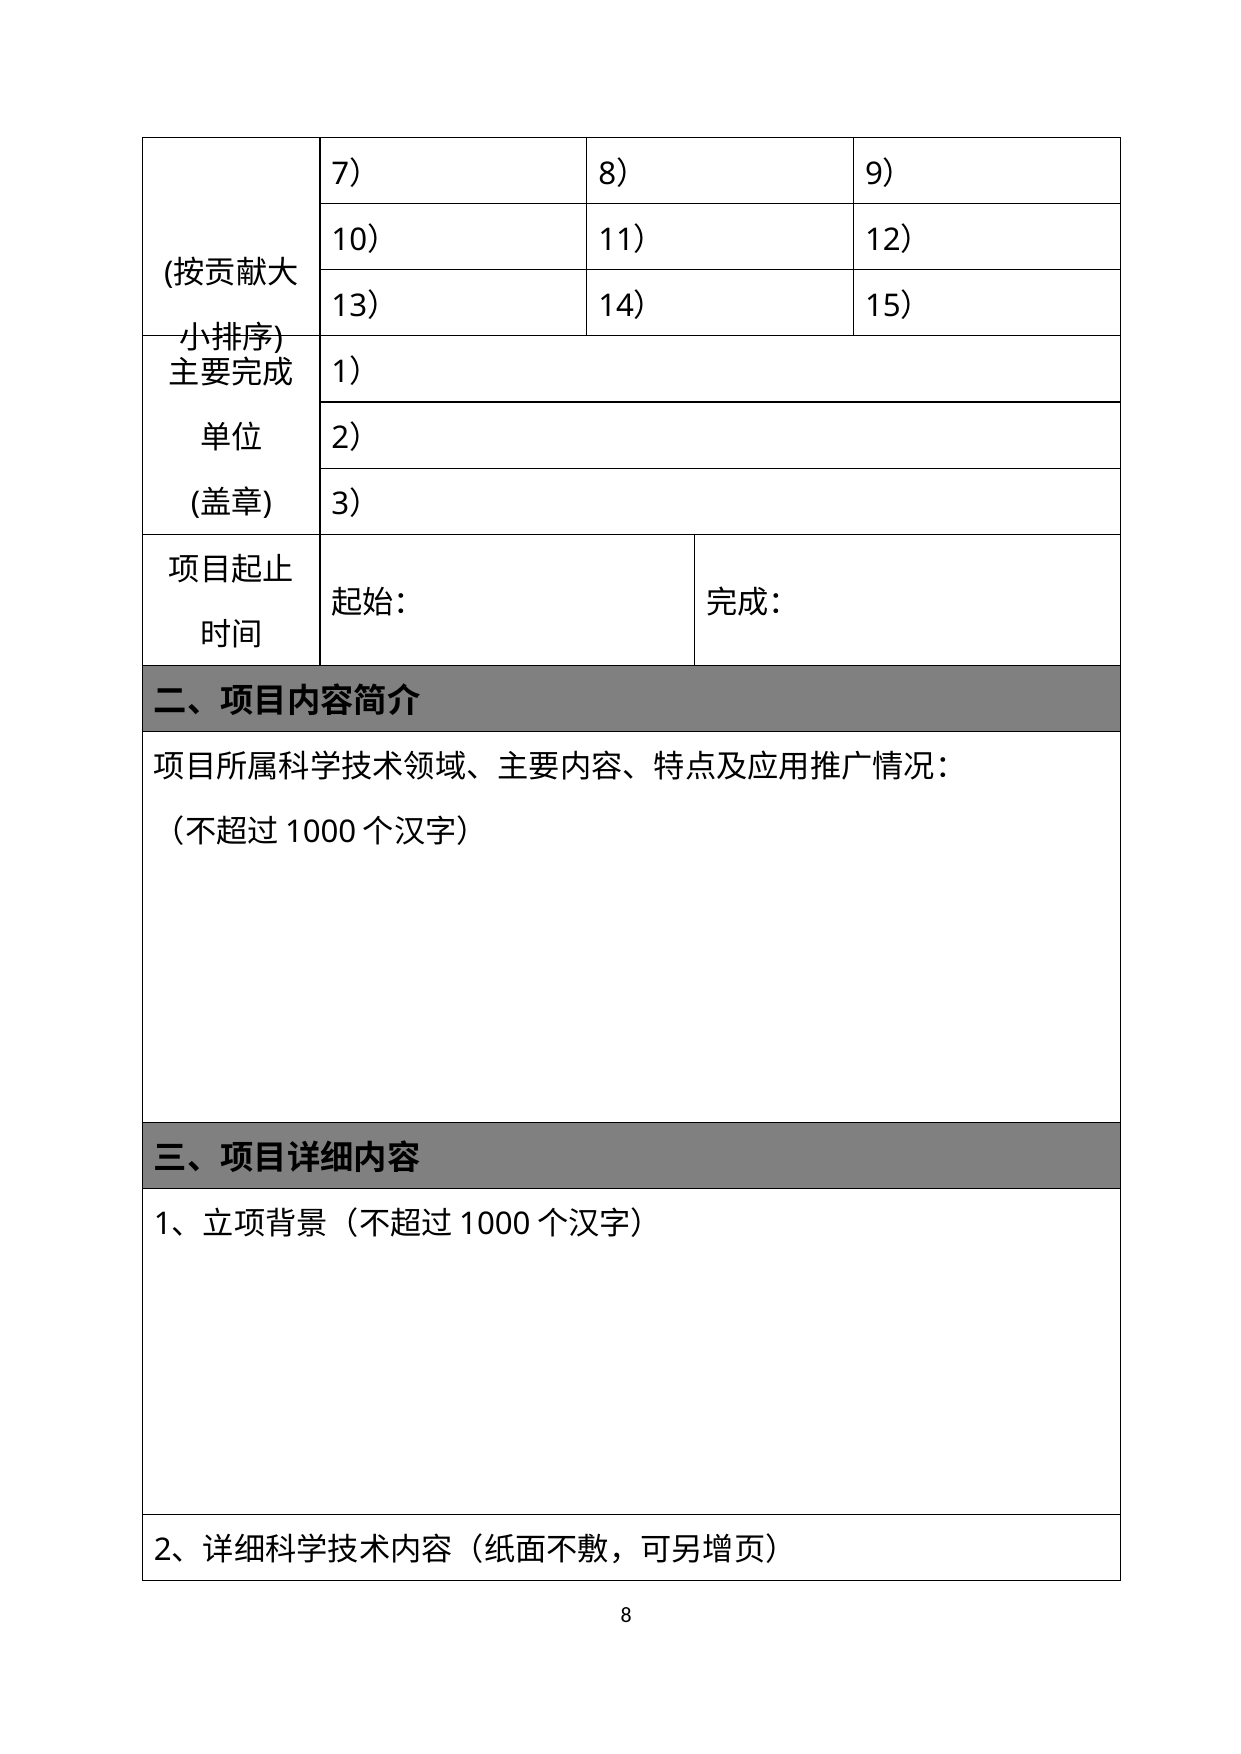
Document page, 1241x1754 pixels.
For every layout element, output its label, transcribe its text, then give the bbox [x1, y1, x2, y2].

table_cell 项目起止时间 [143, 535, 319, 664]
table_cell 三、项目详细内容 [143, 1123, 1120, 1188]
table_cell 12） [854, 204, 1120, 269]
table_cell 项目所属科学技术领域、主要内容、特点及应用推广情况： （不超过1000个汉字） [143, 732, 1120, 1122]
table_cell 1、立项背景（不超过1000个汉字） [143, 1189, 1120, 1514]
table_cell 起始： [321, 535, 694, 664]
table_cell 10） [321, 204, 586, 269]
table_cell 2） [321, 403, 1120, 467]
table_cell 8） [587, 138, 853, 203]
table_cell 二、项目内容简介 [143, 666, 1120, 731]
table_cell 14） [587, 270, 853, 335]
table_cell 1） [321, 336, 1120, 401]
table_cell 11） [587, 204, 853, 269]
table_cell 13） [321, 270, 586, 335]
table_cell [143, 1515, 1120, 1580]
table_cell 15） [854, 270, 1120, 335]
table_cell 主要完成单位 (盖章) [143, 336, 319, 533]
table_cell 7） [321, 138, 586, 203]
table_cell 完成： [695, 535, 1120, 664]
table_cell 9） [854, 138, 1120, 203]
table_cell 3） [321, 469, 1120, 533]
